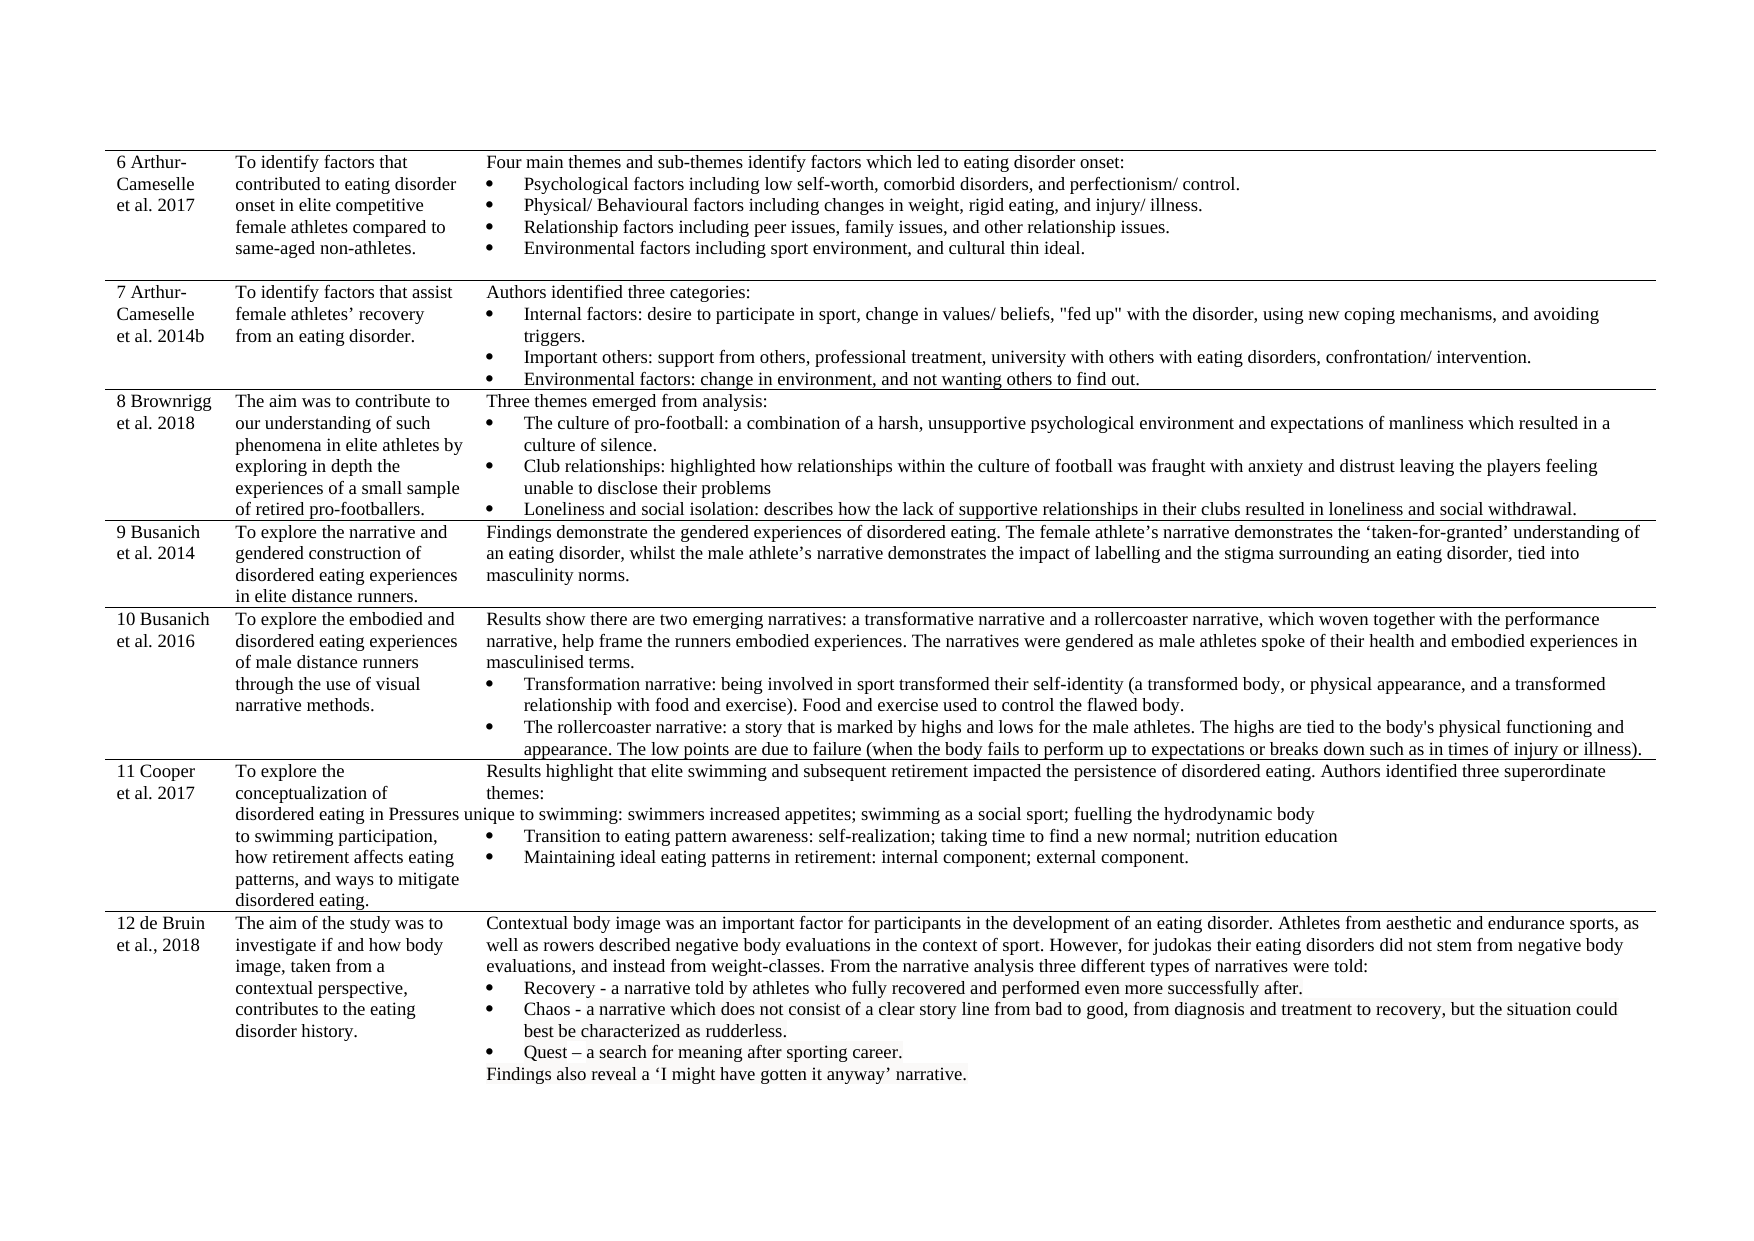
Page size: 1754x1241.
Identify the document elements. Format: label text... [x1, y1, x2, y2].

table_cell Four main themes and sub-themes identify factors which led to eating disorder onset: Psychological factors including low self-worth, comorbid disorders, and perfectionism/ control. Physical/ Behavioural factors including changes in weight, rigid eating, and injury/ illness. Relationship factors including peer issues, family issues, and other relationship issues. Environmental factors including sport environment, and cultural thin ideal. [475, 151, 1656, 280]
table_cell Findings demonstrate the gendered experiences of disordered eating. The female athlete’s narrative demonstrates the ‘taken-for-granted’ understanding of an eating disorder, whilst the male athlete’s narrative demonstrates the impact of labelling and the stigma surrounding an eating disorder, tied into masculinity norms. [475, 521, 1656, 607]
table_cell 7 Arthur-Cameselle et al. 2014b [105, 281, 224, 389]
table_cell The aim of the study was to investigate if and how body image, taken from a contextual perspective, contributes to the eating disorder history. [224, 912, 475, 1084]
table_cell Authors identified three categories: Internal factors: desire to participate in sport, change in values/ beliefs, "fed up" with the disorder, using new coping mechanisms, and avoiding triggers. Important others: support from others, professional treatment, university with others with eating disorders, confrontation/ intervention. Environmental factors: change in environment, and not wanting others to find out. [475, 281, 1656, 389]
table_cell 12 de Bruin et al., 2018 [105, 912, 224, 1084]
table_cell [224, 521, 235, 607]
table_cell Three themes emerged from analysis: The culture of pro-football: a combination of a harsh, unsupportive psychological environment and expectations of manliness which resulted in a culture of silence. Club relationships: highlighted how relationships within the culture of football was fraught with anxiety and distrust leaving the players feeling unable to disclose their problems Loneliness and social isolation: describes how the lack of supportive relationships in their clubs resulted in loneliness and social withdrawal. [475, 390, 1656, 520]
table_cell To identify factors that contributed to eating disorder onset in elite competitive female athletes compared to same-aged non-athletes. [224, 151, 475, 280]
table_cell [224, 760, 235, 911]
table_cell Results highlight that elite swimming and subsequent retirement impacted the persistence of disordered eating. Authors identified three superordinate themes: Pressures unique to swimming: swimmers increased appetites; swimming as a social sport; fuelling the hydrodynamic body Transition to eating pattern awareness: self-realization; taking time to find a new normal; nutrition education Maintaining ideal eating patterns in retirement: internal component; external component. [475, 760, 1656, 911]
table_cell Contextual body image was an important factor for participants in the development of an eating disorder. Athletes from aesthetic and endurance sports, as well as rowers described negative body evaluations in the context of sport. However, for judokas their eating disorders did not stem from negative body evaluations, and instead from weight-classes. From the narrative analysis three different types of narratives were told: Recovery - a narrative told by athletes who fully recovered and performed even more successfully after. Chaos - a narrative which does not consist of a clear story line from bad to good, from diagnosis and treatment to recovery, but the situation could best be characterized as rudderless. Quest – a search for meaning after sporting career. Findings also reveal a ‘I might have gotten it anyway’ narrative. [475, 912, 1656, 1084]
table_cell 10 Busanich et al. 2016 [105, 608, 224, 759]
table_cell 8 Brownrigg et al. 2018 [105, 390, 224, 520]
table_cell To identify factors that assist female athletes’ recovery from an eating disorder. [224, 281, 475, 389]
table_cell To explore the embodied and disordered eating experiences of male distance runners through the use of visual narrative methods. [224, 608, 475, 759]
table_cell 6 Arthur-Cameselle et al. 2017 [105, 151, 224, 280]
table_cell 9 Busanich et al. 2014 [105, 521, 224, 607]
table_cell 11 Cooper et al. 2017 [105, 760, 224, 911]
table_cell Results show there are two emerging narratives: a transformative narrative and a rollercoaster narrative, which woven together with the performance narrative, help frame the runners embodied experiences. The narratives were gendered as male athletes spoke of their health and embodied experiences in masculinised terms. Transformation narrative: being involved in sport transformed their self-identity (a transformed body, or physical appearance, and a transformed relationship with food and exercise). Food and exercise used to control the flawed body. The rollercoaster narrative: a story that is marked by highs and lows for the male athletes. The highs are tied to the body's physical functioning and appearance. The low points are due to failure (when the body fails to perform up to expectations or breaks down such as in times of injury or illness). [475, 608, 1656, 759]
table_cell The aim was to contribute to our understanding of such phenomena in elite athletes by exploring in depth the experiences of a small sample of retired pro-footballers. [224, 390, 475, 520]
